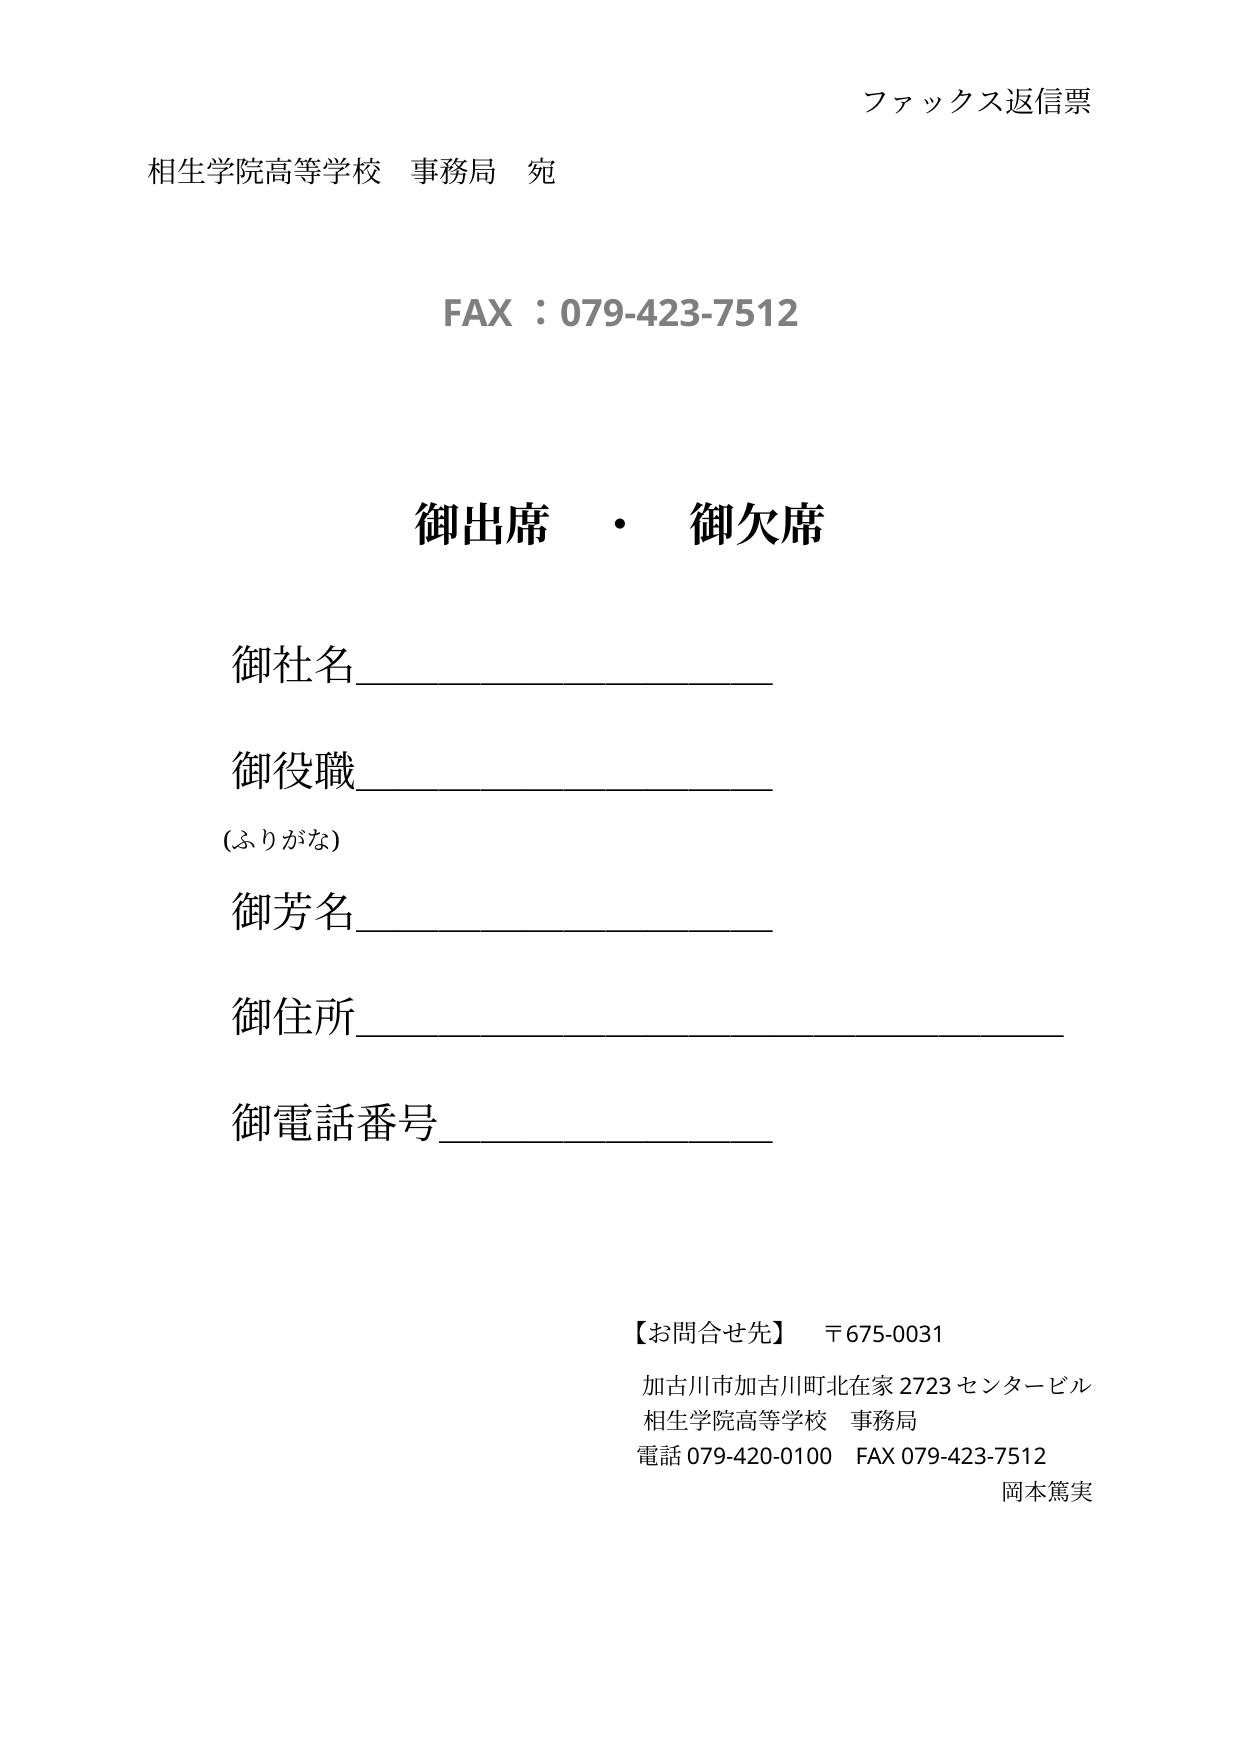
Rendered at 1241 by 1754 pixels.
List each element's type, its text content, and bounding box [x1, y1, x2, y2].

text FAX ：079-423-7512 [148, 275, 1092, 346]
text 加古川市加古川町北在家2723センタービル [148, 1367, 1092, 1402]
text 電話079-420-0100 FAX 079-423-7512 [148, 1437, 1047, 1472]
text 御芳名＿＿＿＿＿＿＿＿＿＿ [148, 874, 1092, 944]
text 御住所＿＿＿＿＿＿＿＿＿＿＿＿＿＿＿＿＿ [148, 979, 1092, 1050]
text 岡本篤実 [148, 1472, 1092, 1508]
text 【お問合せ先】 〒675-0031 [148, 1296, 1092, 1367]
text 御出席 ・ 御欠席 [148, 487, 1092, 557]
text 御役職＿＿＿＿＿＿＿＿＿＿ [148, 733, 1092, 803]
text 相生学院高等学校 事務局 宛 [148, 134, 1092, 205]
text 御社名＿＿＿＿＿＿＿＿＿＿ [148, 627, 1092, 698]
text 相生学院高等学校 事務局 [148, 1402, 1092, 1437]
text (ふりがな) [148, 803, 1092, 874]
text 御電話番号＿＿＿＿＿＿＿＿ [148, 1085, 1092, 1156]
text ファックス返信票 [148, 64, 1092, 134]
